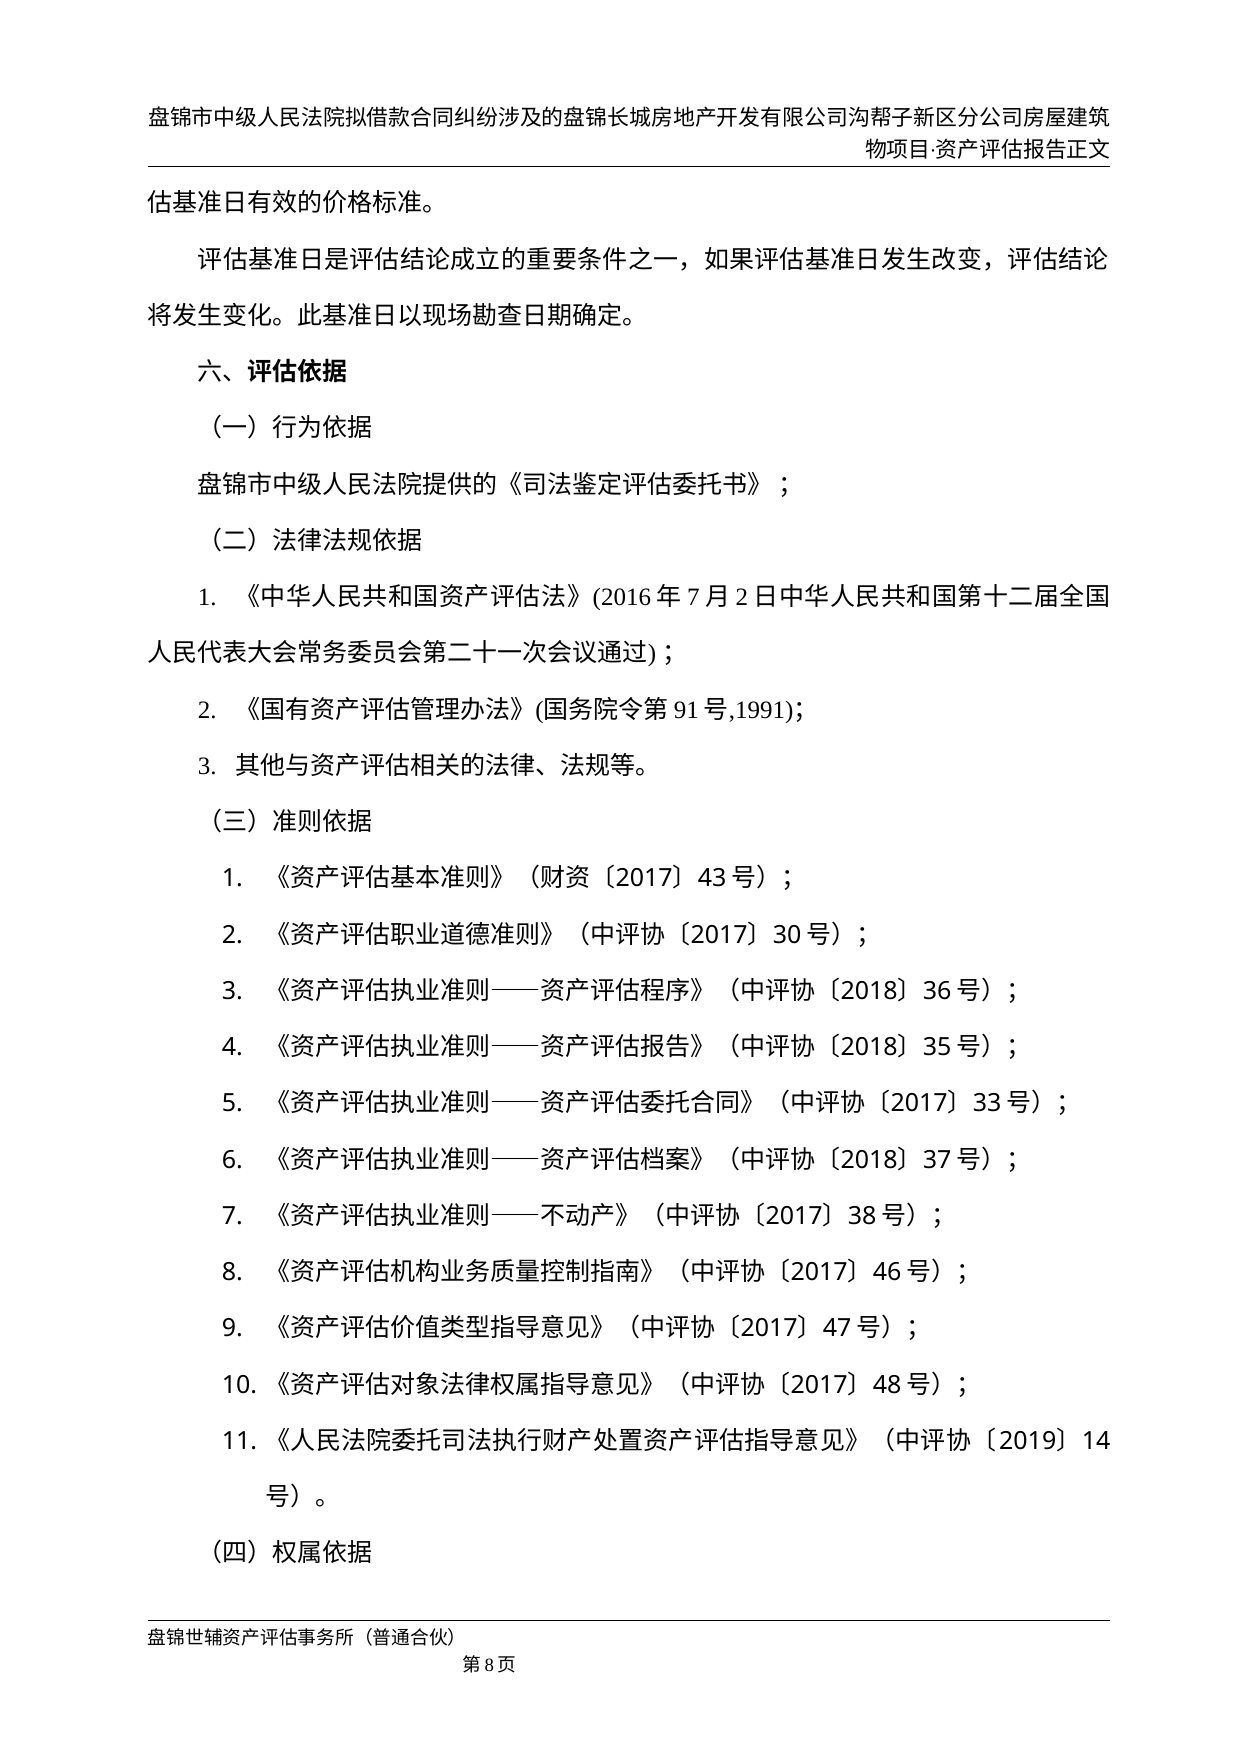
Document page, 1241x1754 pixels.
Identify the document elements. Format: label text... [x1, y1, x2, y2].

text 盘锦市中级人民法院提供的《司法鉴定评估委托书》 ； [148, 448, 1110, 504]
list 《资产评估价值类型指导意见》（中评协〔2017〕47号）； [222, 1292, 1110, 1348]
text （二）法律法规依据 [148, 504, 1110, 561]
text （一）行为依据 [148, 392, 1110, 448]
list 《资产评估基本准则》（财资〔2017〕43号）； [222, 842, 1110, 898]
list 《中华人民共和国资产评估法》(2016年7月2日中华人民共和国第十二届全国人民代表大会常务委员会第二十一次会议通过) ； [148, 561, 1110, 673]
list 《资产评估执业准则——资产评估档案》（中评协〔2018〕37号）； [222, 1123, 1110, 1179]
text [148, 167, 1110, 223]
list 《资产评估执业准则——资产评估委托合同》（中评协〔2017〕33号）； [222, 1067, 1110, 1123]
text 六、评估依据 [148, 336, 1110, 392]
list 《资产评估执业准则——资产评估程序》（中评协〔2018〕36号）； [222, 954, 1110, 1011]
text （四）权属依据 [148, 1517, 1110, 1573]
list 《资产评估对象法律权属指导意见》（中评协〔2017〕48号）； [222, 1348, 1110, 1404]
list 《国有资产评估管理办法》(国务院令第91号,1991)； [148, 673, 1110, 729]
list 《资产评估机构业务质量控制指南》（中评协〔2017〕46号）； [222, 1236, 1110, 1292]
list 《资产评估执业准则——不动产》（中评协〔2017〕38号）； [222, 1179, 1110, 1236]
list 《资产评估职业道德准则》（中评协〔2017〕30号）； [222, 898, 1110, 954]
text 评估基准日是评估结论成立的重要条件之一，如果评估基准日发生改变，评估结论将发生变化。此基准日以现场勘查日期确定。 [148, 223, 1110, 336]
list 《资产评估执业准则——资产评估报告》（中评协〔2018〕35号）； [222, 1011, 1110, 1067]
list 其他与资产评估相关的法律、法规等。 [148, 729, 1110, 786]
list 《人民法院委托司法执行财产处置资产评估指导意见》（中评协〔2019〕14号）。 [222, 1404, 1110, 1517]
text （三）准则依据 [148, 786, 1110, 842]
